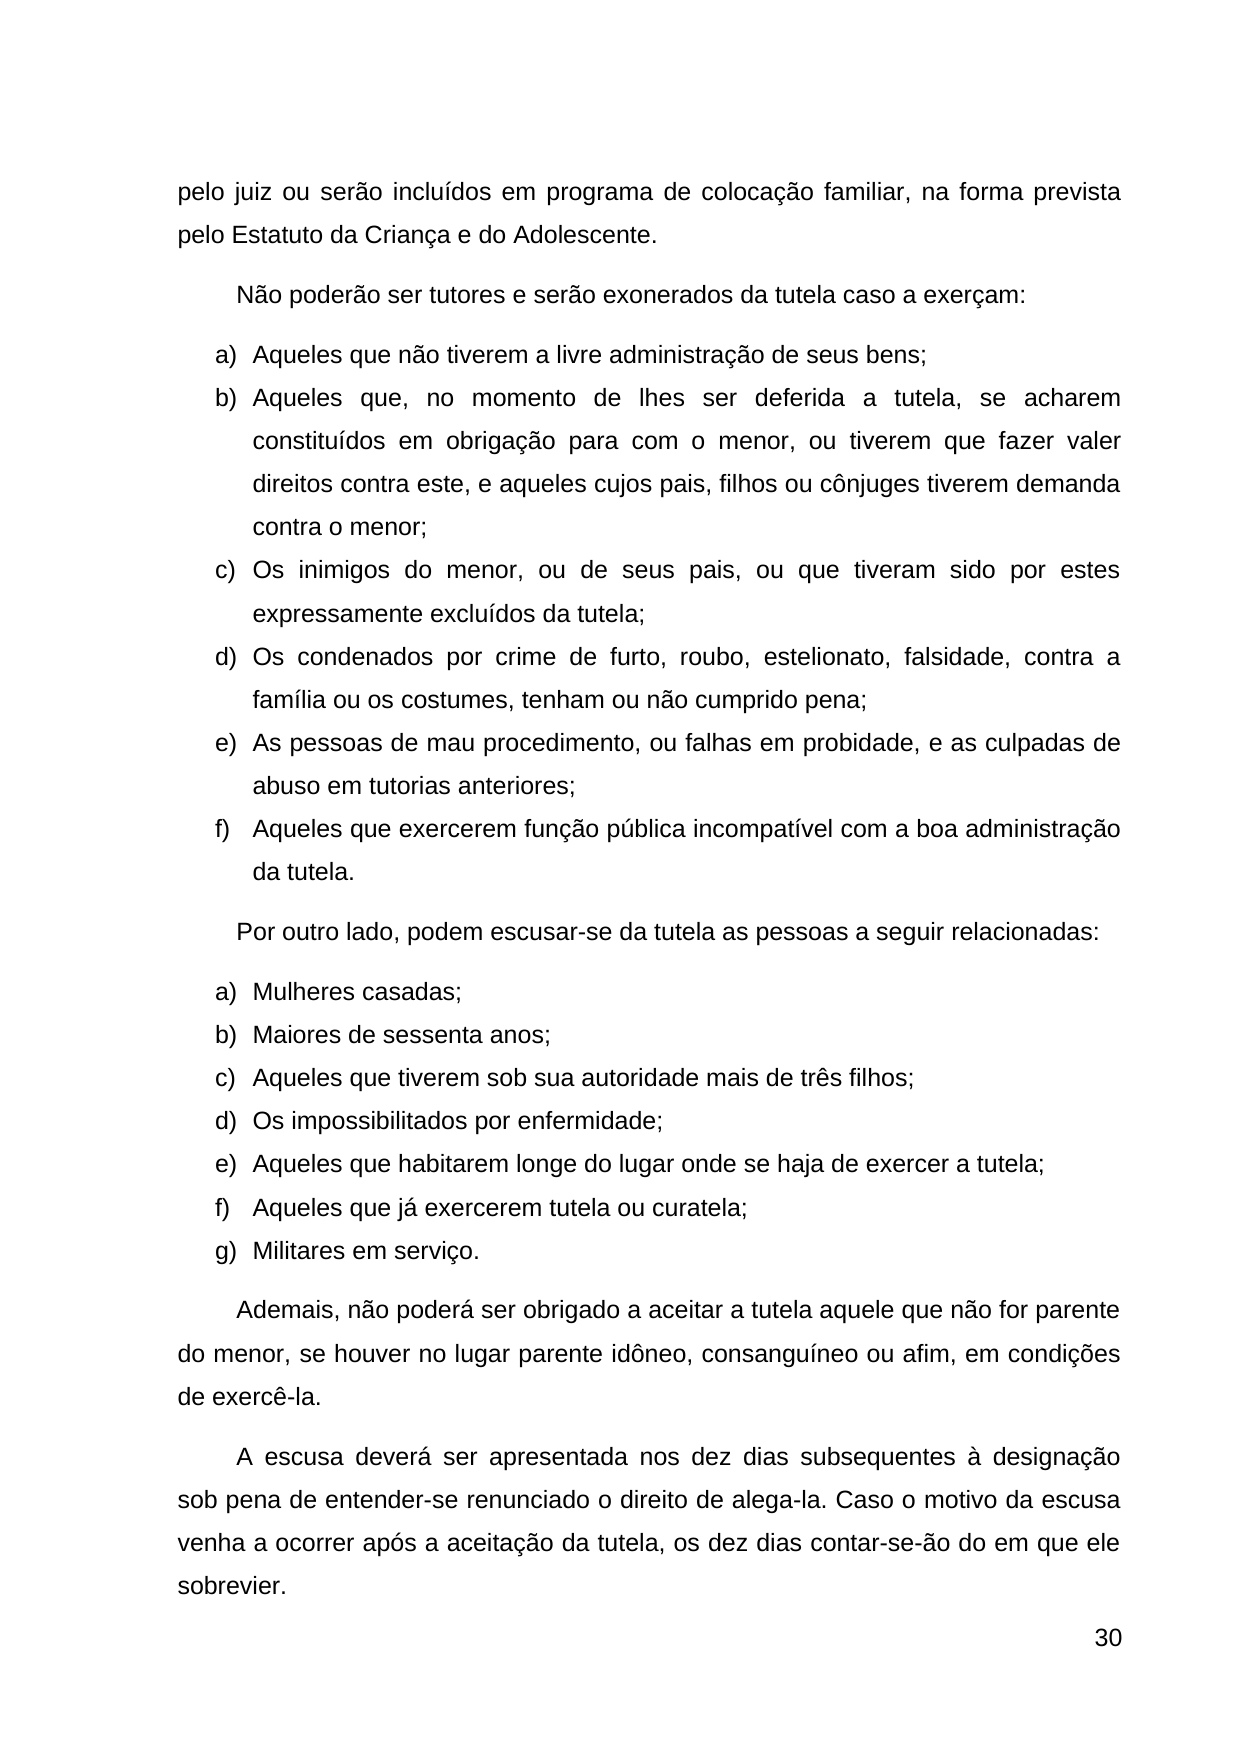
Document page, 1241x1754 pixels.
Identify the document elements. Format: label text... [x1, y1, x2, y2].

list Aqueles que habitarem longe do lugar onde se haja de exercer a tutela; [215, 1149, 1122, 1178]
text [177, 177, 1122, 249]
list Os impossibilitados por enfermidade; [215, 1106, 1122, 1135]
text Não poderão ser tutores e serão exonerados da tutela caso a exerçam: [177, 280, 1122, 309]
list Mulheres casadas; [215, 977, 1122, 1006]
list Aqueles que, no momento de lhes ser deferida a tutela, se acharem constituídos em obrigação para com o menor, ou tiverem que fazer valer direitos contra este, e aqueles cujos pais, filhos ou cônjuges tiverem demanda contra o menor; [215, 383, 1122, 541]
list Aqueles que exercerem função pública incompatível com a boa administração da tutela. [215, 814, 1122, 886]
text Ademais, não poderá ser obrigado a aceitar a tutela aquele que não for parente do menor, se houver no lugar parente idôneo, consanguíneo ou afim, em condições de exercê-la. [177, 1296, 1122, 1411]
list Aqueles que tiverem sob sua autoridade mais de três filhos; [215, 1063, 1122, 1092]
list Maiores de sessenta anos; [215, 1020, 1122, 1049]
list Os condenados por crime de furto, roubo, estelionato, falsidade, contra a família ou os costumes, tenham ou não cumprido pena; [215, 642, 1122, 714]
list Os inimigos do menor, ou de seus pais, ou que tiveram sido por estes expressamente excluídos da tutela; [215, 556, 1122, 627]
list As pessoas de mau procedimento, ou falhas em probidade, e as culpadas de abuso em tutorias anteriores; [215, 728, 1122, 800]
list Militares em serviço. [215, 1236, 1122, 1264]
text Por outro lado, podem escusar-se da tutela as pessoas a seguir relacionadas: [177, 917, 1122, 946]
list Aqueles que já exercerem tutela ou curatela; [215, 1193, 1122, 1221]
list Aqueles que não tiverem a livre administração de seus bens; [215, 340, 1122, 369]
text A escusa deverá ser apresentada nos dez dias subsequentes à designação sob pena de entender-se renunciado o direito de alega-la. Caso o motivo da escusa venha a ocorrer após a aceitação da tutela, os dez dias contar-se-ão do em que ele sobrevier. [177, 1442, 1122, 1600]
